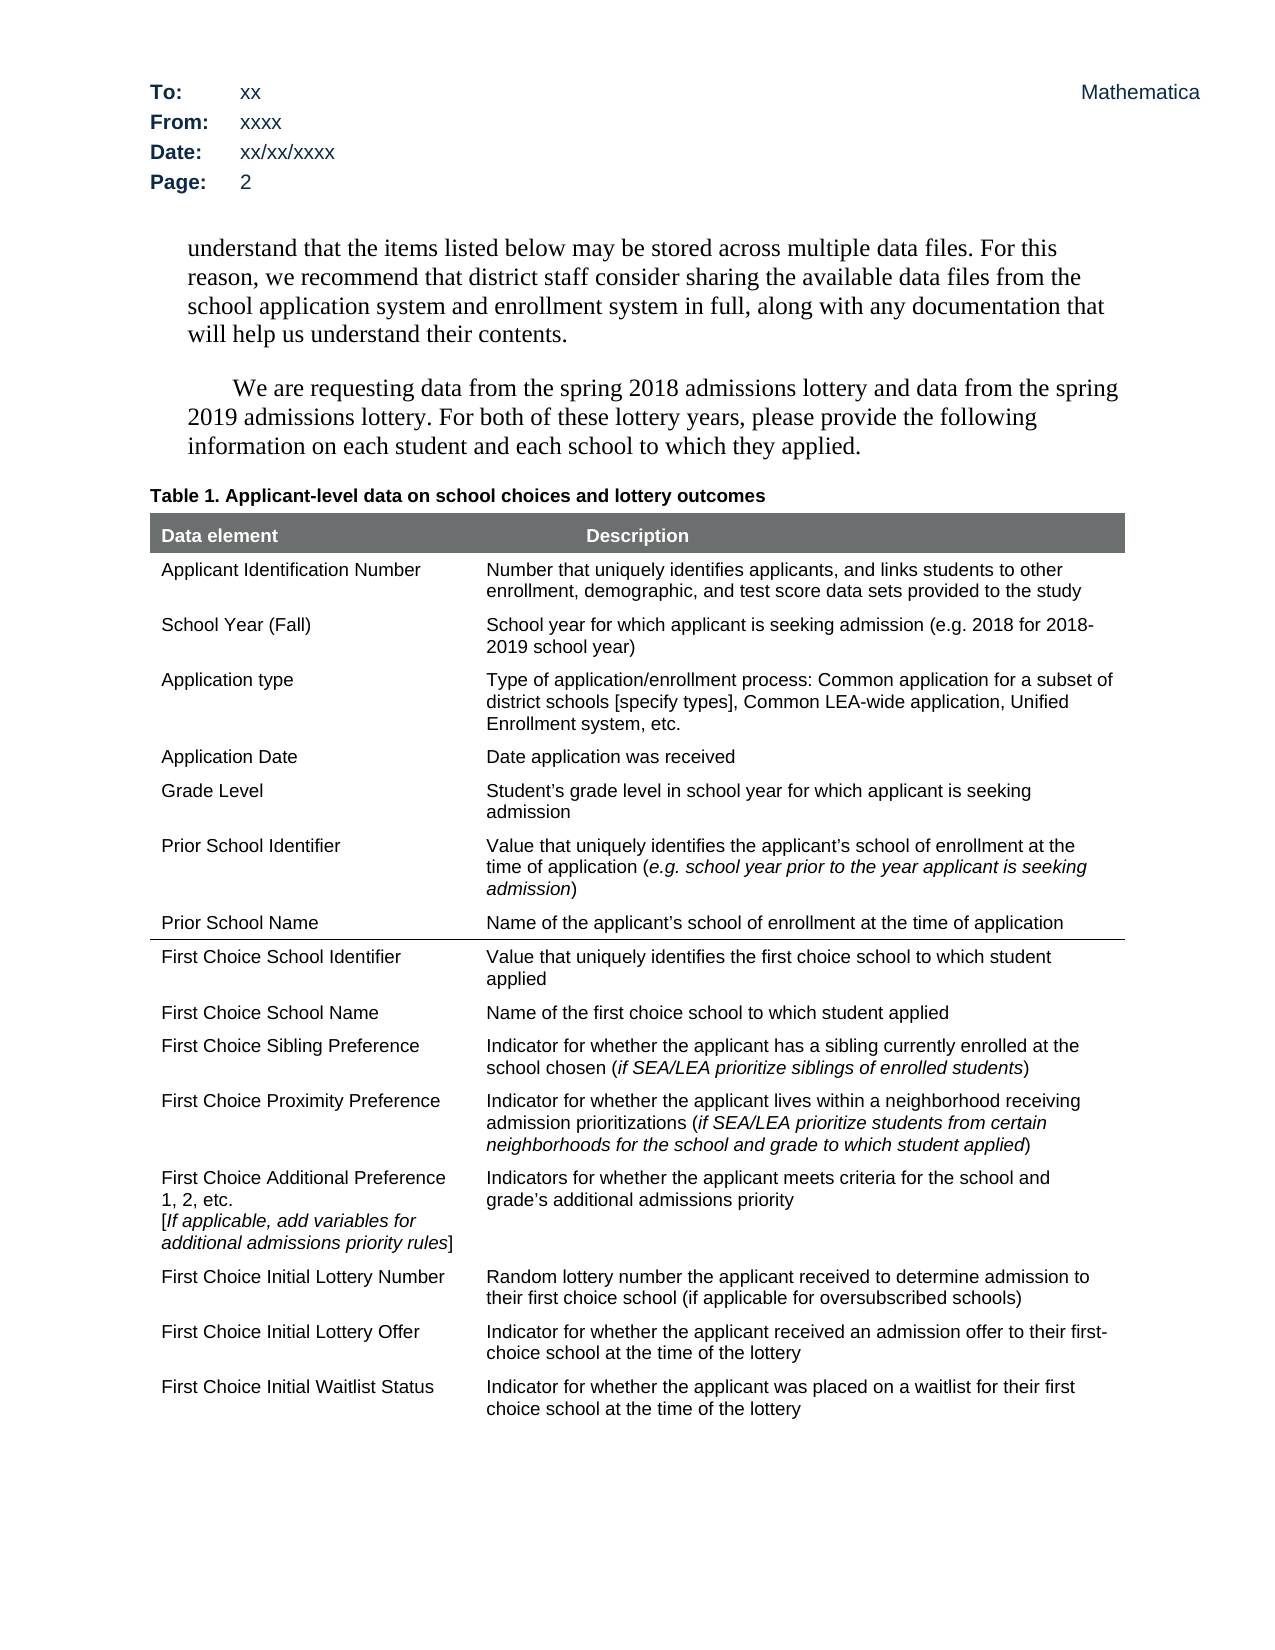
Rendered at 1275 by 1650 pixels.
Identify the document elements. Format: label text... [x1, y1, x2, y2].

table_cell Indicators for whether the applicant meets criteria for the school and grade’s additional admissions priority [475, 1161, 1125, 1259]
table_header [800, 513, 1125, 553]
table_cell Applicant Identification Number [150, 553, 475, 608]
table_cell Application type [150, 663, 475, 740]
table_cell Date application was received [475, 740, 1125, 773]
table_cell Value that uniquely identifies the first choice school to which student applied [475, 940, 1125, 995]
table_header Description [475, 513, 800, 553]
table_cell Value that uniquely identifies the applicant’s school of enrollment at the time of application (e.g. school year prior to the year applicant is seeking admission) [475, 829, 1125, 906]
table_cell Prior School Name [150, 906, 475, 939]
text We are requesting data from the spring 2018 admissions lottery and data from the spring 2019 admissions lottery. For both of these lottery years, please provide the following information on each student and each school to which they applied. [187, 373, 1125, 459]
table_cell Prior School Identifier [150, 829, 475, 906]
table_cell Indicator for whether the applicant has a sibling currently enrolled at the school chosen (if SEA/LEA prioritize siblings of enrolled students) [475, 1029, 1125, 1084]
table_cell Type of application/enrollment process: Common application for a subset of district schools [specify types], Common LEA-wide application, Unified Enrollment system, etc. [475, 663, 1125, 740]
text Table 1. Applicant-level data on school choices and lottery outcomes [150, 484, 1125, 506]
table_cell Number that uniquely identifies applicants, and links students to other enrollment, demographic, and test score data sets provided to the study [475, 553, 1125, 608]
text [187, 233, 1125, 348]
table_cell School Year (Fall) [150, 608, 475, 663]
table_cell Grade Level [150, 774, 475, 829]
table_cell Indicator for whether the applicant was placed on a waitlist for their first choice school at the time of the lottery [475, 1370, 1125, 1425]
table_cell Student’s grade level in school year for which applicant is seeking admission [475, 774, 1125, 829]
table_cell Random lottery number the applicant received to determine admission to their first choice school (if applicable for oversubscribed schools) [475, 1259, 1125, 1314]
table_cell Name of the applicant’s school of enrollment at the time of application [475, 906, 1125, 939]
table_header Data element [150, 513, 475, 553]
table_cell First Choice School Identifier [150, 940, 475, 995]
table_cell First Choice School Name [150, 995, 475, 1029]
table_cell First Choice Initial Lottery Offer [150, 1315, 475, 1370]
table_cell School year for which applicant is seeking admission (e.g. 2018 for 2018-2019 school year) [475, 608, 1125, 663]
table_cell First Choice Initial Waitlist Status [150, 1370, 475, 1425]
table_cell First Choice Proximity Preference [150, 1084, 475, 1161]
table_cell Indicator for whether the applicant received an admission offer to their first-choice school at the time of the lottery [475, 1315, 1125, 1370]
table_cell First Choice Initial Lottery Number [150, 1259, 475, 1314]
table_cell Indicator for whether the applicant lives within a neighborhood receiving admission prioritizations (if SEA/LEA prioritize students from certain neighborhoods for the school and grade to which student applied) [475, 1084, 1125, 1161]
table_cell Name of the first choice school to which student applied [475, 995, 1125, 1029]
table_cell Application Date [150, 740, 475, 773]
table_cell First Choice Sibling Preference [150, 1029, 475, 1084]
table_cell First Choice Additional Preference 1, 2, etc. [If applicable, add variables for additional admissions priority rules] [150, 1161, 475, 1259]
